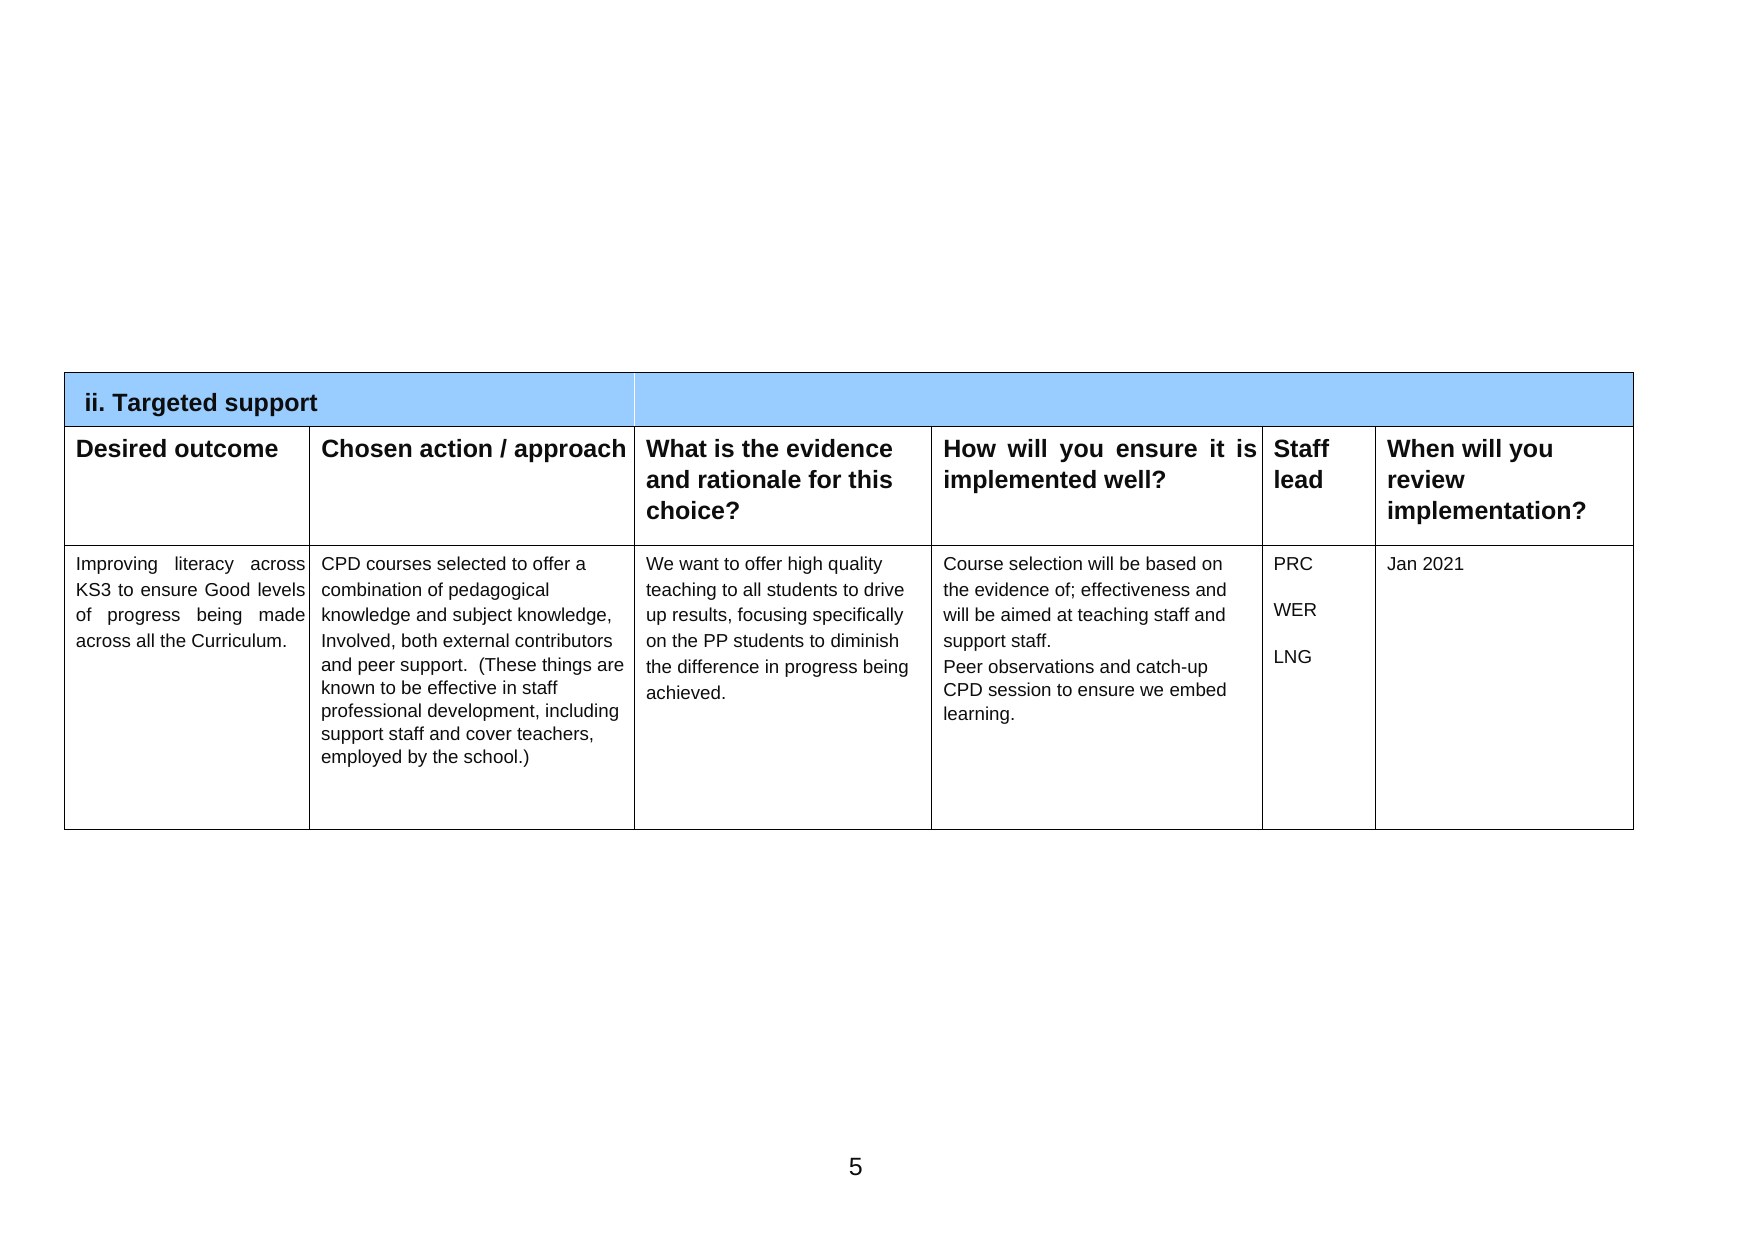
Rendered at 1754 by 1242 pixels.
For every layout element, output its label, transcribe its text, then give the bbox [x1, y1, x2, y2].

table_cell CPD courses selected to offer a combination of pedagogical knowledge and subject knowledge, Involved, both external contributors and peer support. (These things are known to be effective in staff professional development, including support staff and cover teachers, employed by the school.) [310, 546, 634, 828]
table_header [932, 373, 1633, 426]
table_cell Chosen action / approach [310, 427, 634, 545]
table_cell Course selection will be based on the evidence of; effectiveness and will be aimed at teaching staff and support staff. Peer observations and catch-up CPD session to ensure we embed learning. [932, 546, 1262, 828]
table_cell How will you ensure it is implemented well? [932, 427, 1262, 545]
table_header ii. Targeted support [65, 373, 634, 426]
table_cell PRC WER LNG [1263, 546, 1375, 828]
table_cell Desired outcome [65, 427, 309, 545]
table_cell Staff lead [1263, 427, 1375, 545]
table_cell What is the evidence and rationale for this choice? [635, 427, 931, 545]
table_cell Jan 2021 [1376, 546, 1633, 828]
table_cell We want to offer high quality teaching to all students to drive up results, focusing specifically on the PP students to diminish the difference in progress being achieved. [635, 546, 931, 828]
table_cell Improving literacy across KS3 to ensure Good levels of progress being made across all the Curriculum. [65, 546, 309, 828]
table_header [635, 373, 932, 426]
table_cell When will you review implementation? [1376, 427, 1633, 545]
